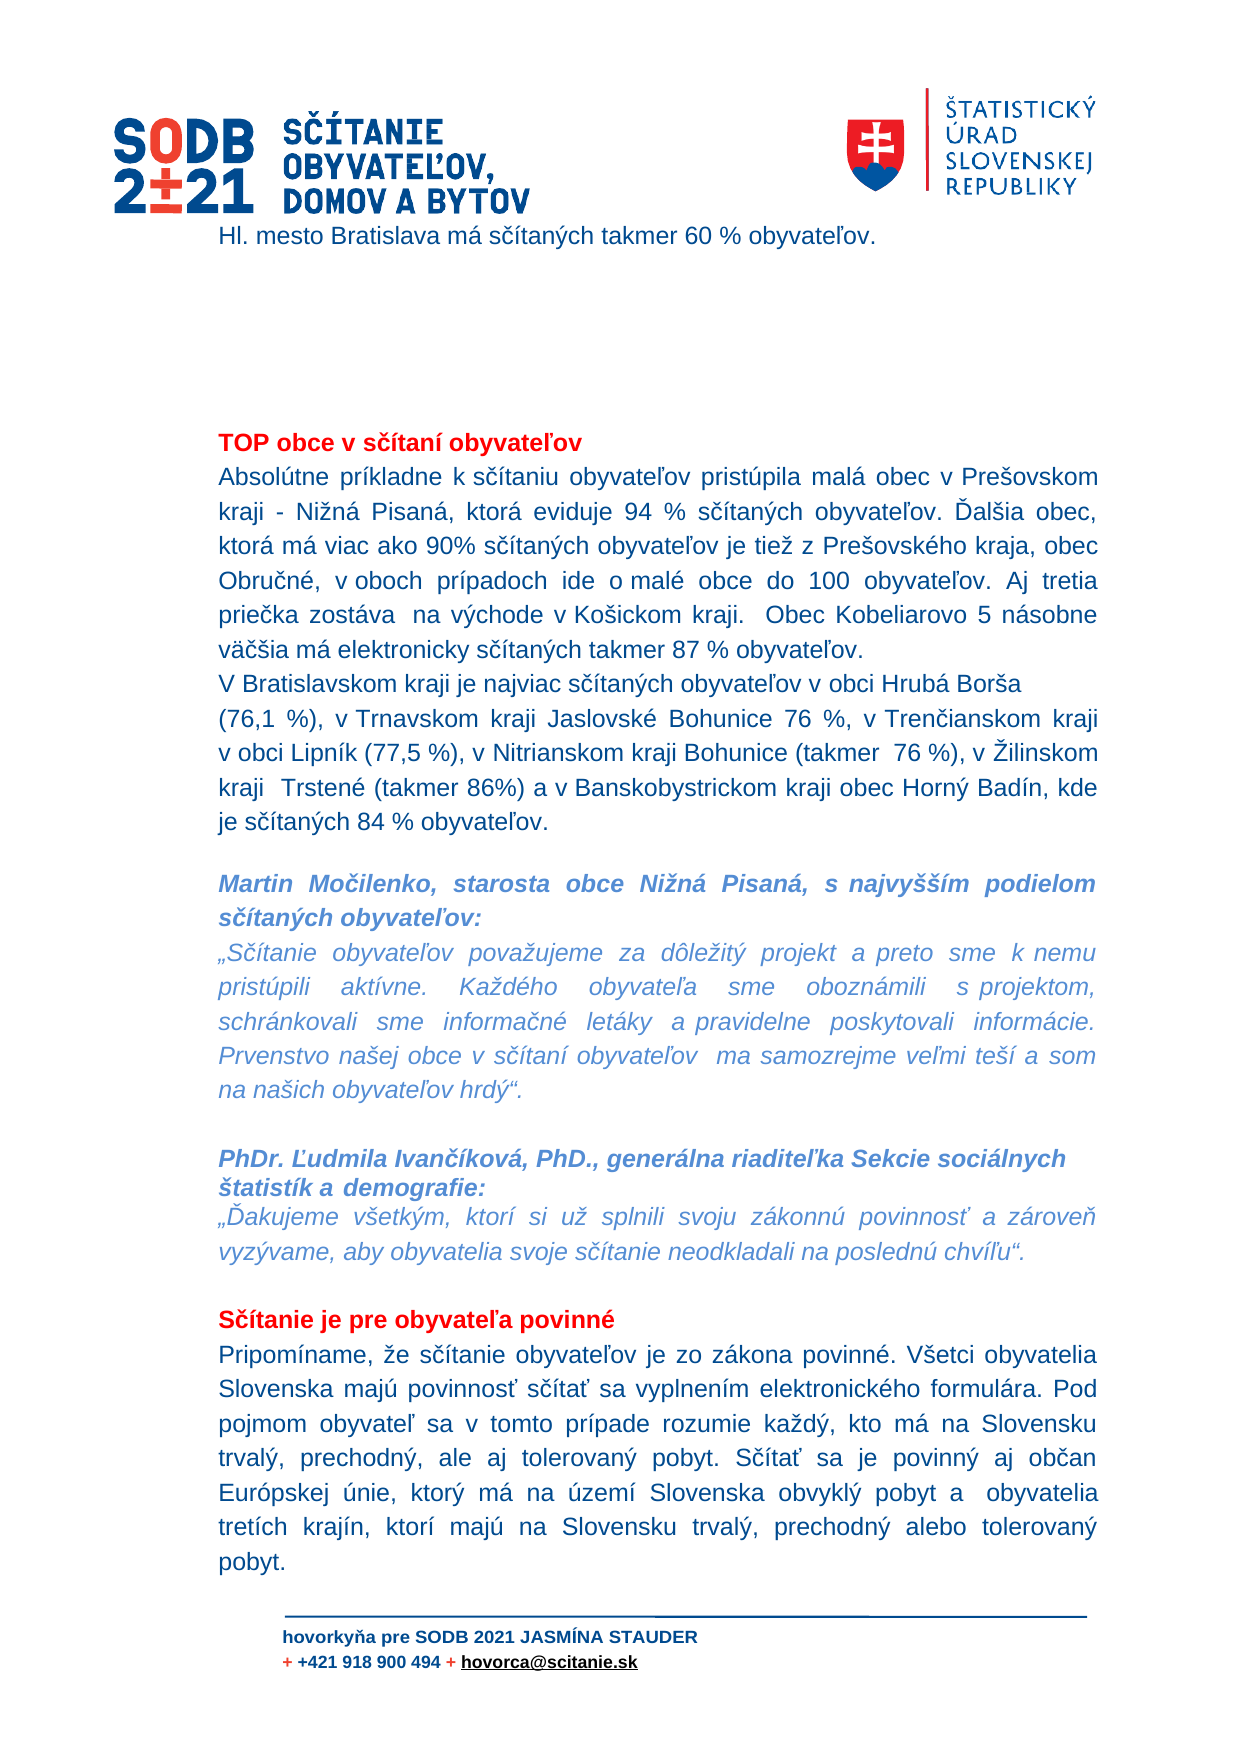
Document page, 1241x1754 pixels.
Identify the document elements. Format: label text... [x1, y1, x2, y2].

picture [858, 122, 894, 164]
picture [283, 111, 530, 214]
text Absolútne príkladne k sčítaniu obyvateľov pristúpila malá obec v Prešovskom kraji - Nižná Pisaná, ktorá eviduje 94 % sčítaných obyvateľov. Ďalšia obec, ktorá má viac ako 90% sčítaných obyvateľov je tiež z Prešovského kraja, obec Obručné, v oboch prípadoch ide o malé obce do 100 obyvateľov. Aj tretia priečka zostáva na východe v Košickom kraji. Obec Kobeliarovo 5 násobne väčšia má elektronicky sčítaných takmer 87 % obyvateľov. [218, 462, 1098, 663]
text „Ďakujeme všetkým, ktorí si už splnili svoju zákonnú povinnosť a zároveň vyzývame, aby obyvatelia svoje sčítanie neodkladali na poslednú chvíľu“. [218, 1202, 1098, 1265]
text (76,1 %), v Trnavskom kraji Jaslovské Bohunice 76 %, v Trenčianskom kraji v obci Lipník (77,5 %), v Nitrianskom kraji Bohunice (takmer 76 %), v Žilinskom kraji Trstené (takmer 86%) a v Banskobystrickom kraji obec Horný Badín, kde je sčítaných 84 % obyvateľov. [218, 703, 1098, 836]
text TOP obce v sčítaní obyvateľov [218, 428, 1098, 456]
text V Bratislavskom kraji je najviac sčítaných obyvateľov v obci Hrubá Borša [218, 669, 1098, 698]
text Martin Močilenko, starosta obce Nižná Pisaná, s najvyšším podielom sčítaných obyvateľov: [218, 869, 1098, 932]
text Pripomíname, že sčítanie obyvateľov je zo zákona povinné. Všetci obyvatelia Slovenska majú povinnosť sčítať sa vyplnením elektronického formulára. Pod pojmom obyvateľ sa v tomto prípade rozumie každý, kto má na Slovensku trvalý, prechodný, ale aj tolerovaný pobyt. Sčítať sa je povinný aj občan Európskej únie, ktorý má na území Slovenska obvyklý pobyt a obyvatelia tretích krajín, ktorí majú na Slovensku trvalý, prechodný alebo tolerovaný pobyt. [218, 1340, 1098, 1576]
text „Sčítanie obyvateľov považujeme za dôležitý projekt a preto sme k nemu pristúpili aktívne. Každého obyvateľa sme oboznámili s projektom, schránkovali sme informačné letáky a pravidelne poskytovali informácie. Prvenstvo našej obce v sčítaní obyvateľov ma samozrejme veľmi teší a som na našich obyvateľov hrdý“. [218, 938, 1098, 1104]
text Sčítanie je pre obyvateľa povinné [218, 1305, 1098, 1334]
picture [946, 95, 1096, 195]
text PhDr. Ľudmila Ivančíková, PhD., generálna riaditeľka Sekcie sociálnych štatistík a demografie: [218, 1144, 1098, 1202]
text Hl. mesto Bratislava má sčítaných takmer 60 % obyvateľov. [218, 221, 1098, 249]
